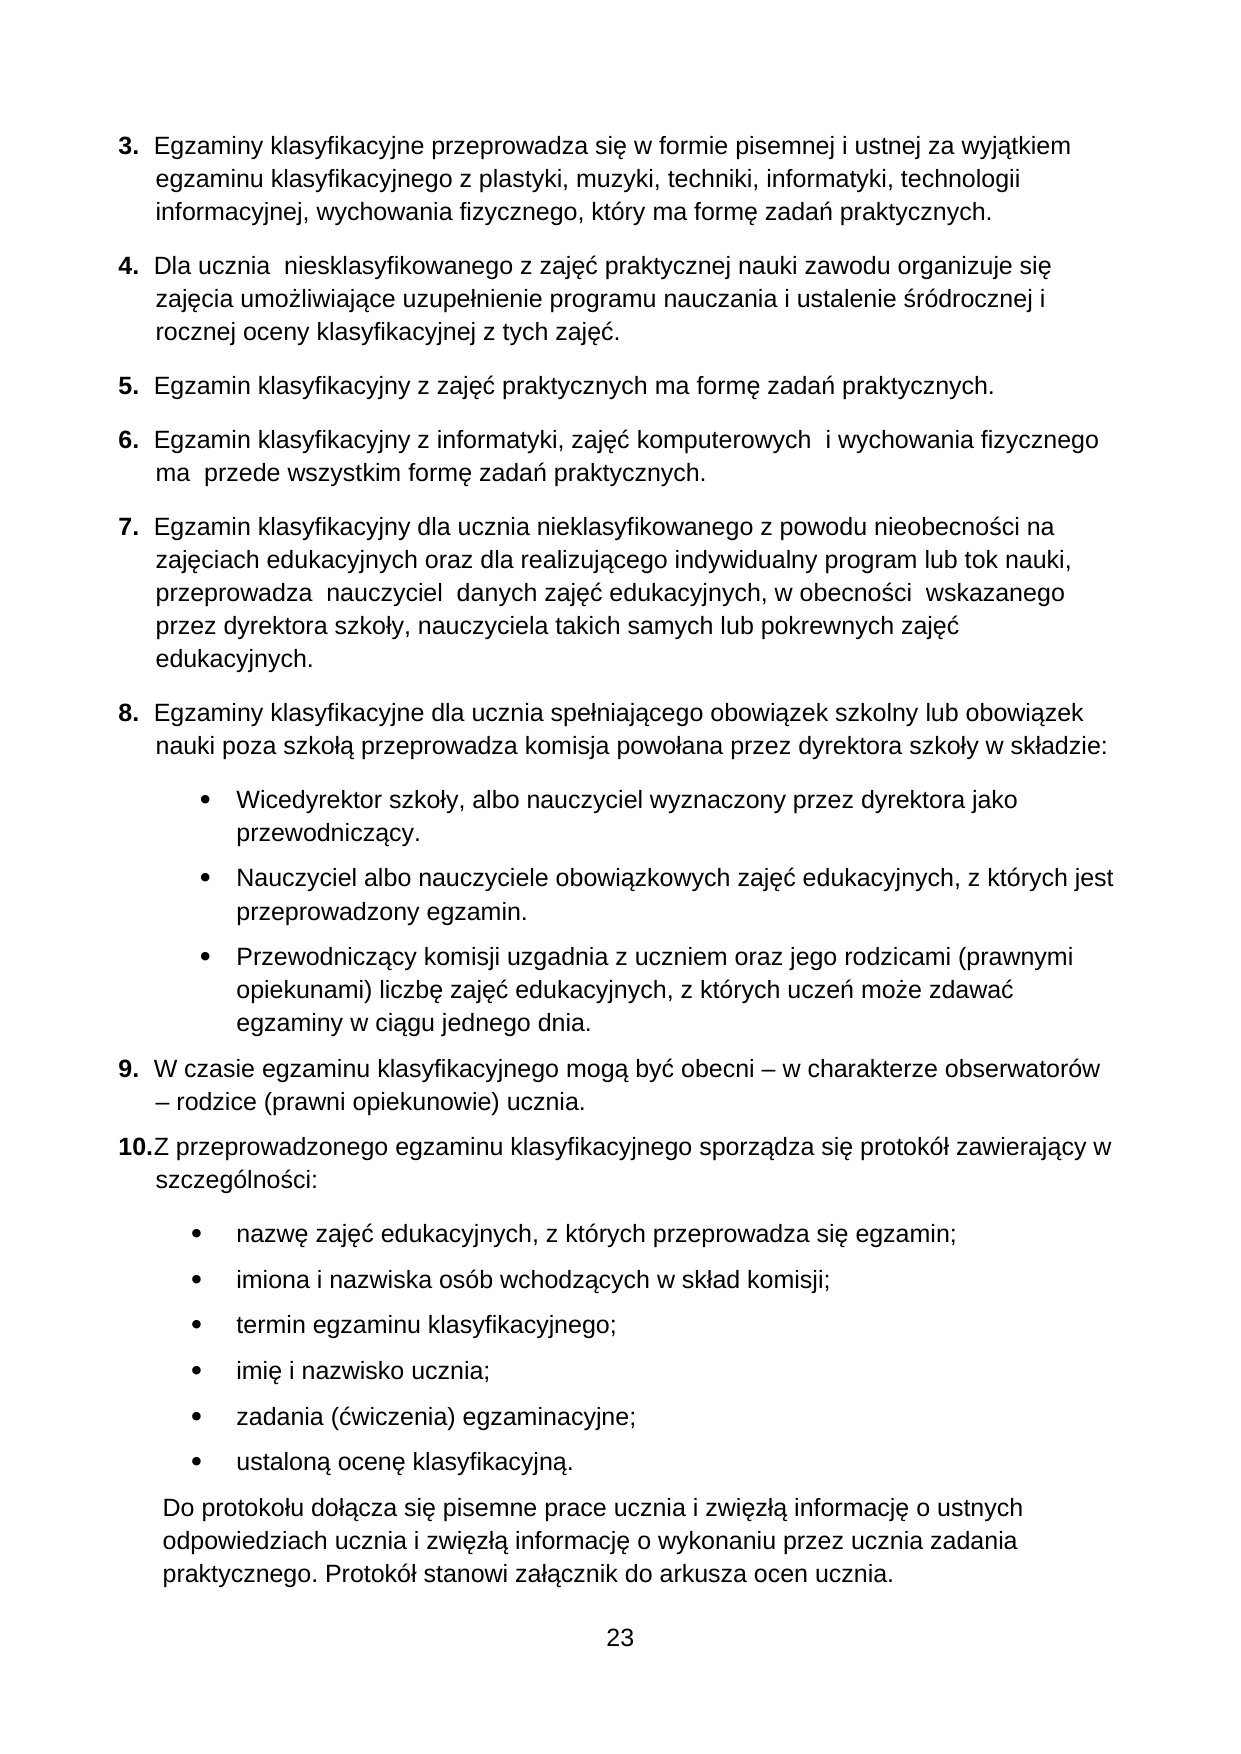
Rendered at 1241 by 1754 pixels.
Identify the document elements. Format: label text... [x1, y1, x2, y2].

list Wicedyrektor szkoły, albo nauczyciel wyznaczony przez dyrektora jako przewodniczący. [201, 785, 1122, 847]
list Nauczyciel albo nauczyciele obowiązkowych zajęć edukacyjnych, z których jest przeprowadzony egzamin. [201, 863, 1122, 925]
list Egzaminy klasyfikacyjne dla ucznia spełniającego obowiązek szkolny lub obowiązek nauki poza szkołą przeprowadza komisja powołana przez dyrektora szkoły w składzie: [118, 698, 1122, 759]
list Z przeprowadzonego egzaminu klasyfikacyjnego sporządza się protokół zawierający w szczególności: [118, 1132, 1122, 1194]
list imię i nazwisko ucznia; [192, 1356, 1122, 1385]
list Dla ucznia niesklasyfikowanego z zajęć praktycznej nauki zawodu organizuje się zajęcia umożliwiające uzupełnienie programu nauczania i ustalenie śródrocznej i rocznej oceny klasyfikacyjnej z tych zajęć. [118, 251, 1122, 346]
list Przewodniczący komisji uzgadnia z uczniem oraz jego rodzicami (prawnymi opiekunami) liczbę zajęć edukacyjnych, z których uczeń może zdawać egzaminy w ciągu jednego dnia. [201, 942, 1122, 1037]
list ustaloną ocenę klasyfikacyjną. [192, 1447, 1122, 1476]
list termin egzaminu klasyfikacyjnego; [192, 1310, 1122, 1339]
list Egzamin klasyfikacyjny z informatyki, zajęć komputerowych i wychowania fizycznego ma przede wszystkim formę zadań praktycznych. [118, 425, 1122, 487]
list Egzamin klasyfikacyjny z zajęć praktycznych ma formę zadań praktycznych. [118, 371, 1122, 400]
list Egzaminy klasyfikacyjne przeprowadza się w formie pisemnej i ustnej za wyjątkiem egzaminu klasyfikacyjnego z plastyki, muzyki, techniki, informatyki, technologii informacyjnej, wychowania fizycznego, który ma formę zadań praktycznych. [118, 131, 1122, 226]
list imiona i nazwiska osób wchodzących w skład komisji; [192, 1265, 1122, 1293]
list nazwę zajęć edukacyjnych, z których przeprowadza się egzamin; [192, 1219, 1122, 1248]
list Egzamin klasyfikacyjny dla ucznia nieklasyfikowanego z powodu nieobecności na zajęciach edukacyjnych oraz dla realizującego indywidualny program lub tok nauki, przeprowadza nauczyciel danych zajęć edukacyjnych, w obecności wskazanego przez dyrektora szkoły, nauczyciela takich samych lub pokrewnych zajęć edukacyjnych. [118, 512, 1122, 673]
list zadania (ćwiczenia) egzaminacyjne; [192, 1402, 1122, 1430]
text Do protokołu dołącza się pisemne prace ucznia i zwięzłą informację o ustnych odpowiedziach ucznia i zwięzłą informację o wykonaniu przez ucznia zadania praktycznego. Protokół stanowi załącznik do arkusza ocen ucznia. [162, 1493, 1122, 1588]
list W czasie egzaminu klasyfikacyjnego mogą być obecni – w charakterze obserwatorów – rodzice (prawni opiekunowie) ucznia. [118, 1054, 1122, 1115]
